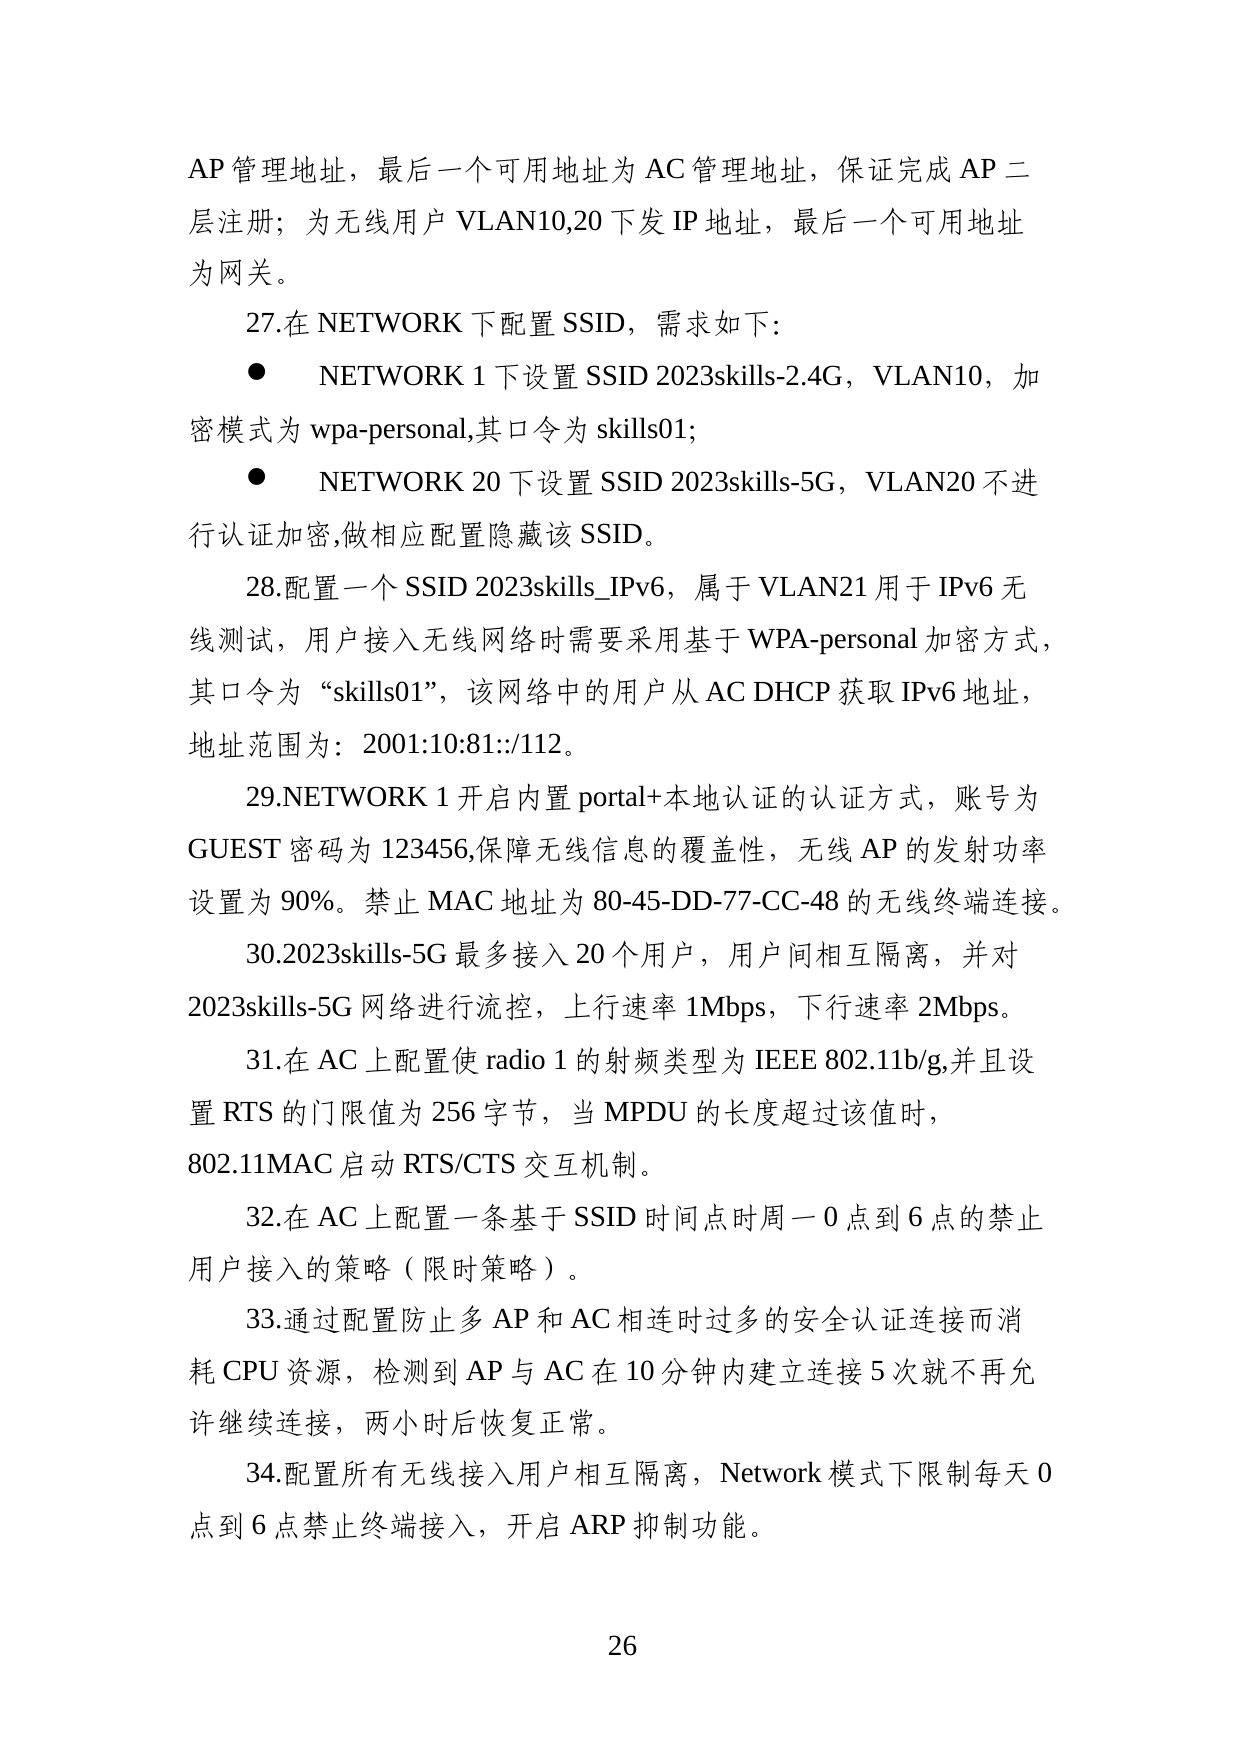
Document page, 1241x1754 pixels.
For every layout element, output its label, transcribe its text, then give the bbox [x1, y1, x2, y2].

list NETWORK 20下设置SSID 2023skills-5G，VLAN20不进行认证加密,做相应配置隐藏该SSID。 [187, 463, 1053, 551]
list NETWORK 1下设置SSID 2023skills-2.4G，VLAN10，加密模式为wpa-personal,其口令为skills01； [187, 357, 1053, 445]
text 31.在AC上配置使radio 1的射频类型为IEEE 802.11b/g,并且设置RTS的门限值为256字节，当MPDU的长度超过该值时，802.11MAC启动RTS/CTS交互机制。 [187, 1041, 1053, 1181]
text 34.配置所有无线接入用户相互隔离，Network模式下限制每天0点到6点禁止终端接入，开启ARP抑制功能。 [187, 1454, 1053, 1542]
text 29.NETWORK 1开启内置portal+本地认证的认证方式，账号为GUEST密码为123456,保障无线信息的覆盖性，无线AP的发射功率设置为90%。禁止MAC地址为80-45-DD-77-CC-48的无线终端连接。 [187, 778, 1053, 918]
text 32.在AC上配置一条基于SSID时间点时周一0点到6点的禁止用户接入的策略（限时策略）。 [187, 1198, 1053, 1283]
text 28.配置一个SSID 2023skills_IPv6，属于VLAN21用于IPv6无线测试，用户接入无线网络时需要采用基于WPA-personal加密方式，其口令为“skills01”，该网络中的用户从AC DHCP获取IPv6地址，地址范围为：2001:10:81::/112。 [187, 568, 1053, 760]
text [187, 150, 1053, 288]
text 33.通过配置防止多AP和AC相连时过多的安全认证连接而消耗CPU资源，检测到AP与AC在10分钟内建立连接5次就不再允许继续连接，两小时后恢复正常。 [187, 1300, 1053, 1437]
text 27.在NETWORK下配置SSID，需求如下： [187, 304, 1053, 340]
text 30.2023skills-5G最多接入20个用户，用户间相互隔离，并对2023skills-5G网络进行流控，上行速率1Mbps，下行速率2Mbps。 [187, 936, 1053, 1023]
